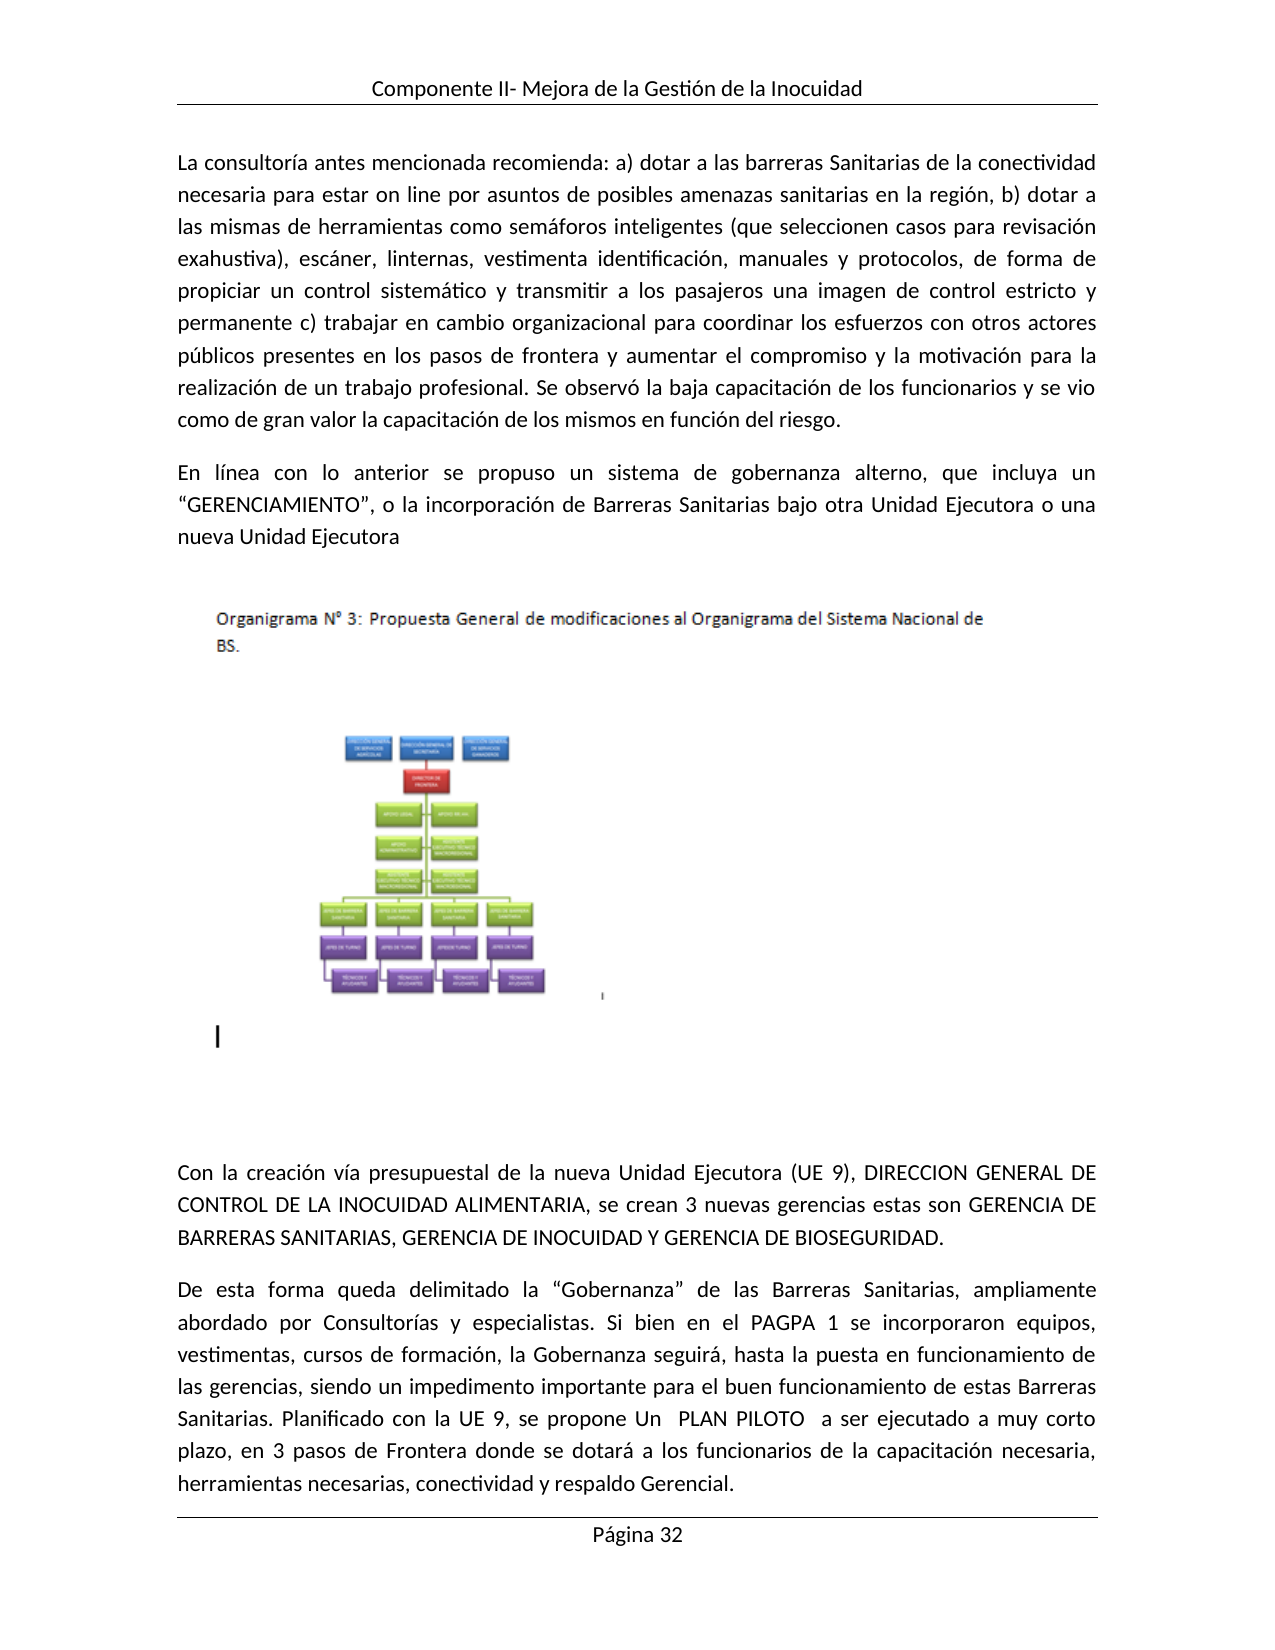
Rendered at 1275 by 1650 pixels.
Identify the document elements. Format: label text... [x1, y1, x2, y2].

text De esta forma queda delimitado la “Gobernanza” de las Barreras Sanitarias, ampliamente abordado por Consultorías y especialistas. Si bien en el PAGPA 1 se incorporaron equipos, vestimentas, cursos de formación, la Gobernanza seguirá, hasta la puesta en funcionamiento de las gerencias, siendo un impedimento importante para el buen funcionamiento de estas Barreras Sanitarias. Planificado con la UE 9, se propone Un PLAN PILOTO a ser ejecutado a muy corto plazo, en 3 pasos de Frontera donde se dotará a los funcionarios de la capacitación necesaria, herramientas necesarias, conectividad y respaldo Gerencial. [177, 1276, 1098, 1497]
text La consultoría antes mencionada recomienda: a) dotar a las barreras Sanitarias de la conectividad necesaria para estar on line por asuntos de posibles amenazas sanitarias en la región, b) dotar a las mismas de herramientas como semáforos inteligentes (que seleccionen casos para revisación exahustiva), escáner, linternas, vestimenta identificación, manuales y protocolos, de forma de propiciar un control sistemático y transmitir a los pasajeros una imagen de control estricto y permanente c) trabajar en cambio organizacional para coordinar los esfuerzos con otros actores públicos presentes en los pasos de frontera y aumentar el compromiso y la motivación para la realización de un trabajo profesional. Se observó la baja capacitación de los funcionarios y se vio como de gran valor la capacitación de los mismos en función del riesgo. [177, 148, 1098, 433]
text En línea con lo anterior se propuso un sistema de gobernanza alterno, que incluya un “GERENCIAMIENTO”, o la incorporación de Barreras Sanitarias bajo otra Unidad Ejecutora o una nueva Unidad Ejecutora [177, 458, 1098, 551]
picture [177, 575, 1030, 1134]
text Con la creación vía presupuestal de la nueva Unidad Ejecutora (UE 9), DIRECCION GENERAL DE CONTROL DE LA INOCUIDAD ALIMENTARIA, se crean 3 nuevas gerencias estas son GERENCIA DE BARRERAS SANITARIAS, GERENCIA DE INOCUIDAD Y GERENCIA DE BIOSEGURIDAD. [177, 1158, 1098, 1251]
